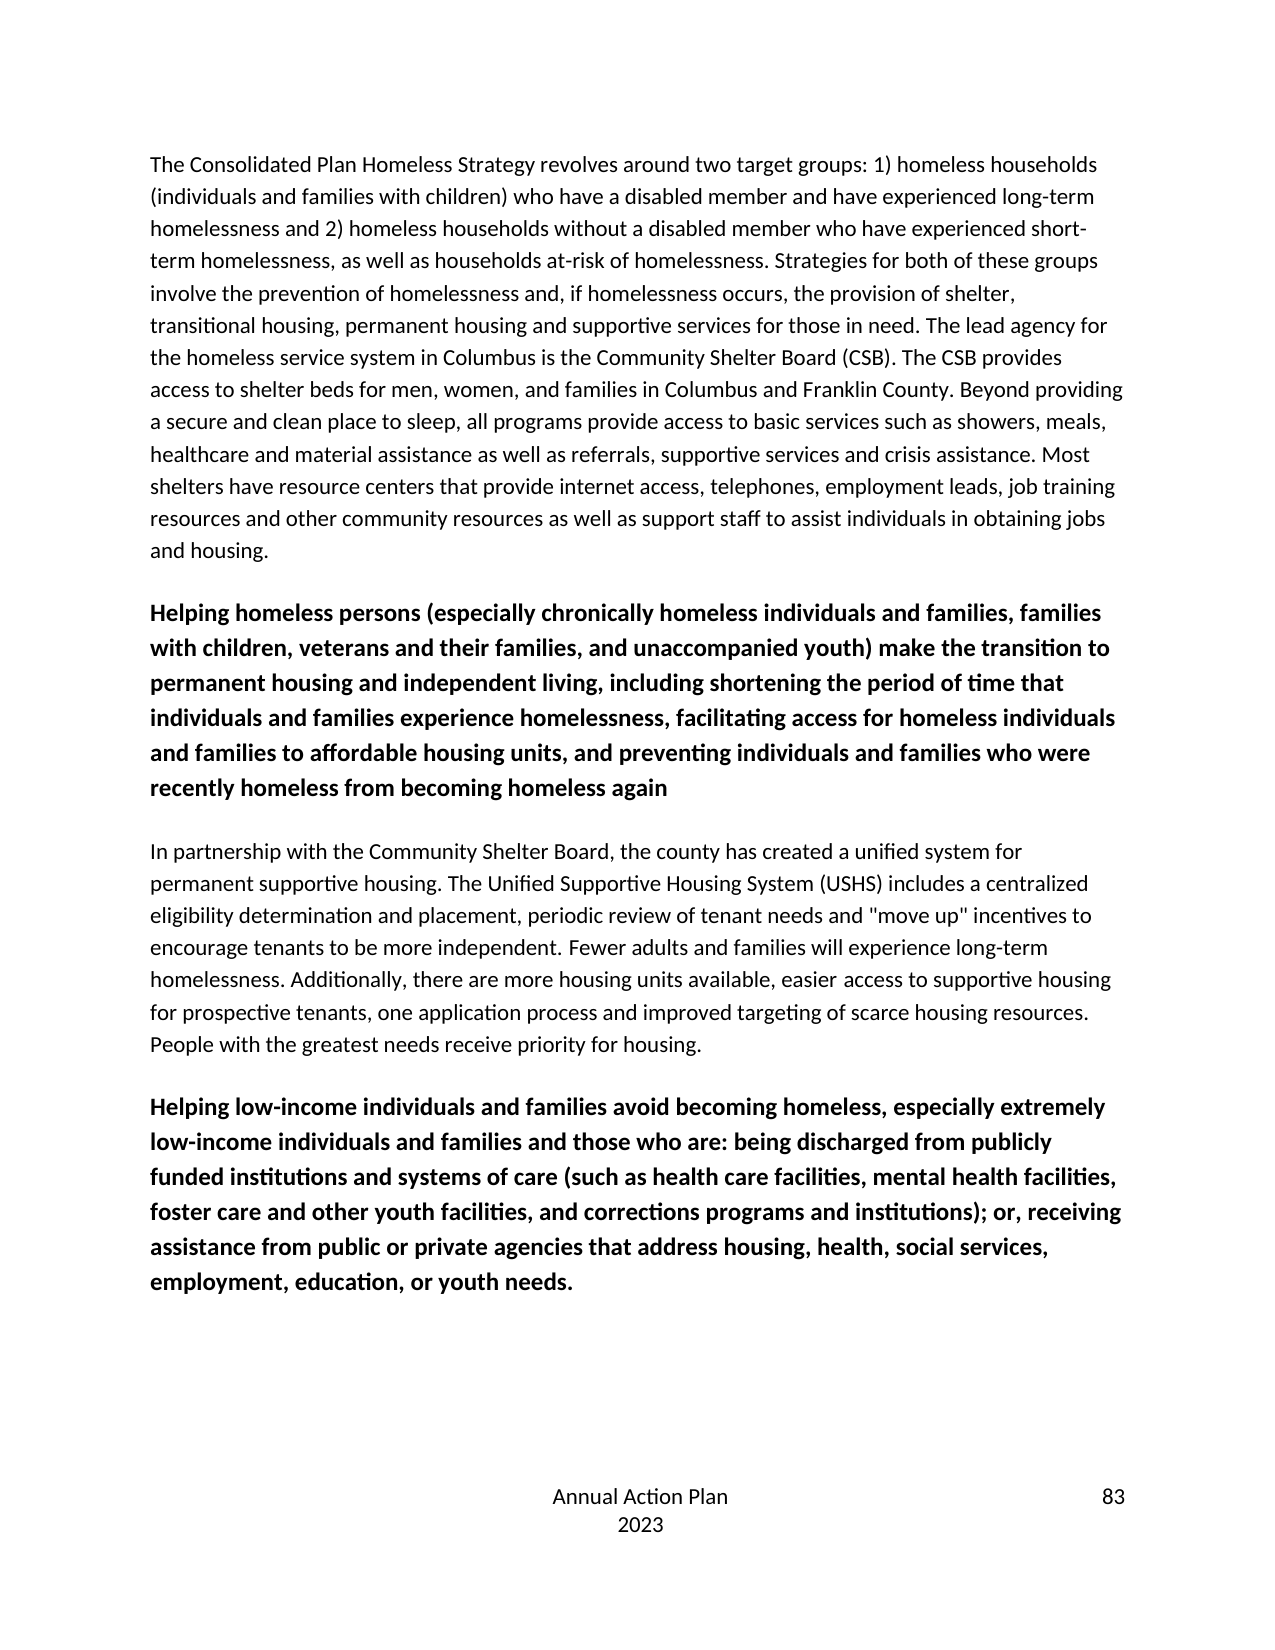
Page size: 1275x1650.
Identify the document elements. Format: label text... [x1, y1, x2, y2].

text In partnership with the Community Shelter Board, the county has created a unified system for permanent supportive housing. The Unified Supportive Housing System (USHS) includes a centralized eligibility determination and placement, periodic review of tenant needs and "move up" incentives to encourage tenants to be more independent. Fewer adults and families will experience long-term homelessness. Additionally, there are more housing units available, easier access to supportive housing for prospective tenants, one application process and improved targeting of scarce housing resources. People with the greatest needs receive priority for housing. [150, 837, 1125, 1058]
text The Consolidated Plan Homeless Strategy revolves around two target groups: 1) homeless households (individuals and families with children) who have a disabled member and have experienced long-term homelessness and 2) homeless households without a disabled member who have experienced short-term homelessness, as well as households at-risk of homelessness. Strategies for both of these groups involve the prevention of homelessness and, if homelessness occurs, the provision of shelter, transitional housing, permanent housing and supportive services for those in need. The lead agency for the homeless service system in Columbus is the Community Shelter Board (CSB). The CSB provides access to shelter beds for men, women, and families in Columbus and Franklin County. Beyond providing a secure and clean place to sleep, all programs provide access to basic services such as showers, meals, healthcare and material assistance as well as referrals, supportive services and crisis assistance. Most shelters have resource centers that provide internet access, telephones, employment leads, job training resources and other community resources as well as support staff to assist individuals in obtaining jobs and housing. [150, 150, 1125, 564]
text Helping low-income individuals and families avoid becoming homeless, especially extremely low-income individuals and families and those who are: being discharged from publicly funded institutions and systems of care (such as health care facilities, mental health facilities, foster care and other youth facilities, and corrections programs and institutions); or, receiving assistance from public or private agencies that address housing, health, social services, employment, education, or youth needs. [150, 1091, 1125, 1297]
text Helping homeless persons (especially chronically homeless individuals and families, families with children, veterans and their families, and unaccompanied youth) make the transition to permanent housing and independent living, including shortening the period of time that individuals and families experience homelessness, facilitating access for homeless individuals and families to affordable housing units, and preventing individuals and families who were recently homeless from becoming homeless again [150, 598, 1125, 803]
